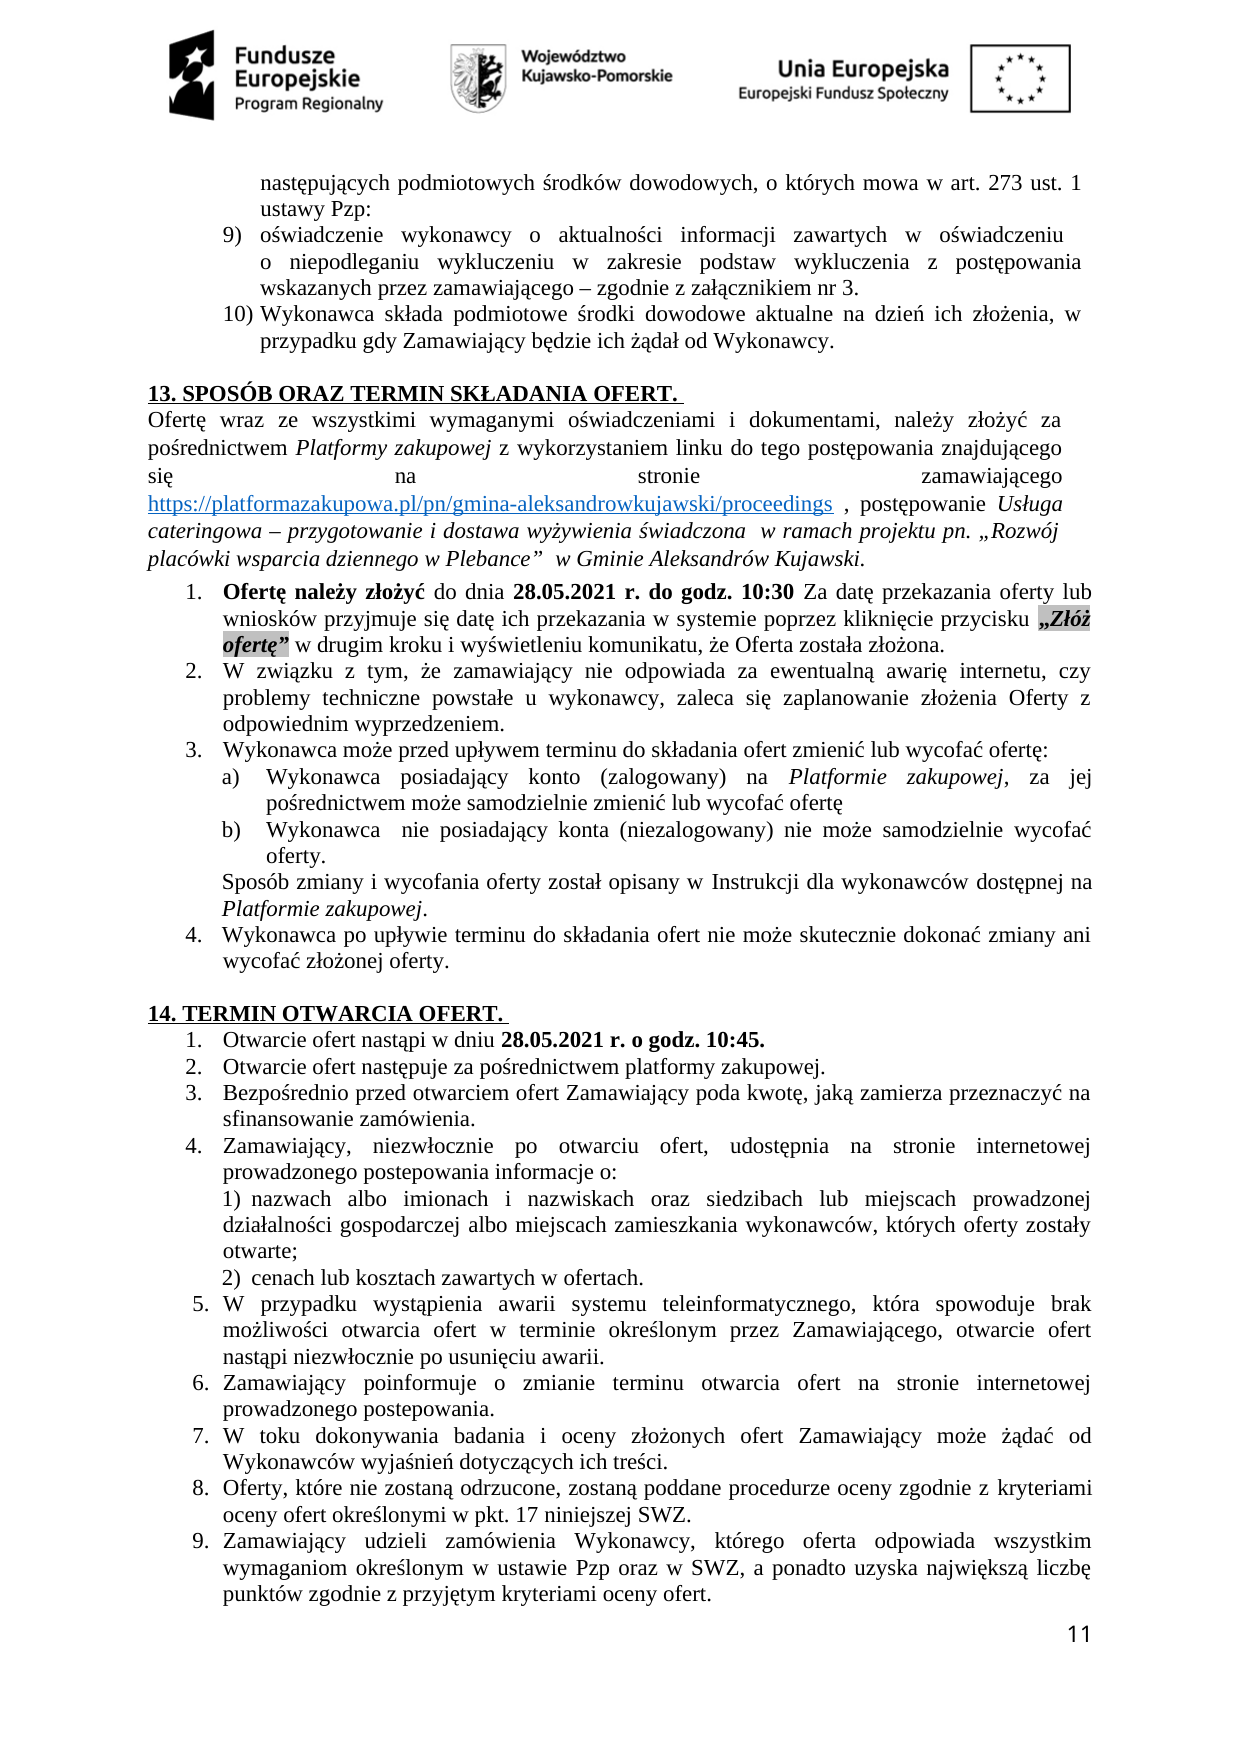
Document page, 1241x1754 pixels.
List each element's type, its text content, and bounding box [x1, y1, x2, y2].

list Zamawiający poinformuje o zmianie terminu otwarcia ofert na stronie internetowej prowadzonego postepowania. [192, 1369, 1093, 1422]
list Bezpośrednio przed otwarciem ofert Zamawiający poda kwotę, jaką zamierza przeznaczyć na sfinansowanie zamówienia. [185, 1079, 1093, 1132]
list Wykonawca składa podmiotowe środki dowodowe aktualne na dzień ich złożenia, w przypadku gdy Zamawiający będzie ich żądał od Wykonawcy. [223, 301, 1083, 353]
list oświadczenie wykonawcy o aktualności informacji zawartych w oświadczeniu o niepodleganiu wykluczeniu w zakresie podstaw wykluczenia z postępowania wskazanych przez zamawiającego – zgodnie z załącznikiem nr 3. [223, 221, 1083, 301]
list Wykonawca może przed upływem terminu do składania ofert zmienić lub wycofać ofertę: [185, 737, 1093, 763]
list W przypadku wystąpienia awarii systemu teleinformatycznego, która spowoduje brak możliwości otwarcia ofert w terminie określonym przez Zamawiającego, otwarcie ofert nastąpi niezwłocznie po usunięciu awarii. [192, 1290, 1093, 1369]
list W związku z tym, że zamawiający nie odpowiada za ewentualną awarię internetu, czy problemy techniczne powstałe u wykonawcy, zaleca się zaplanowanie złożenia Oferty z odpowiednim wyprzedzeniem. [185, 657, 1093, 737]
text 13. SPOSÓB ORAZ TERMIN SKŁADANIA OFERT. [148, 379, 1093, 406]
text Sposób zmiany i wycofania oferty został opisany w Instrukcji dla wykonawców dostępnej na Platformie zakupowej. [222, 868, 1093, 921]
list Zamawiający, niezwłocznie po otwarciu ofert, udostępnia na stronie internetowej prowadzonego postepowania informacje o: [185, 1132, 1093, 1184]
text Ofertę wraz ze wszystkimi wymaganymi oświadczeniami i dokumentami, należy złożyć za pośrednictwem Platformy zakupowej z wykorzystaniem linku do tego postępowania znajdującego się na stronie zamawiającego https://platformazakupowa.pl/pn/gmina-aleksandrowkujawski/proceedings , postępowanie Usługa cateringowa – przygotowanie i dostawa wyżywienia świadczona w ramach projektu pn. „Rozwój placówki wsparcia dziennego w Plebance” w Gminie Aleksandrów Kujawski. [148, 406, 1063, 572]
list Ofertę należy złożyć do dnia 28.05.2021 r. do godz. 10:30 Za datę przekazania oferty lub wniosków przyjmuje się datę ich przekazania w systemie poprzez kliknięcie przycisku „Złóż ofertę” w drugim kroku i wyświetleniu komunikatu, że Oferta została złożona. [185, 578, 1093, 657]
list Wykonawca nie posiadający konta (niezalogowany) nie może samodzielnie wycofać oferty. [222, 816, 1093, 868]
list cenach lub kosztach zawartych w ofertach. [222, 1264, 1093, 1290]
list nazwach albo imionach i nazwiskach oraz siedzibach lub miejscach prowadzonej działalności gospodarczej albo miejscach zamieszkania wykonawców, których oferty zostały otwarte; [222, 1184, 1093, 1264]
list Zamawiający udzieli zamówienia Wykonawcy, którego oferta odpowiada wszystkim wymaganiom określonym w ustawie Pzp oraz w SWZ, a ponadto uzyska największą liczbę punktów zgodnie z przyjętym kryteriami oceny ofert. [192, 1527, 1093, 1606]
text 14. TERMIN OTWARCIA OFERT. [148, 1000, 1093, 1026]
list Otwarcie ofert nastąpi w dniu 28.05.2021 r. o godz. 10:45. [185, 1026, 1093, 1053]
list Wykonawca po upływie terminu do składania ofert nie może skutecznie dokonać zmiany ani wycofać złożonej oferty. [185, 921, 1093, 974]
list W toku dokonywania badania i oceny złożonych ofert Zamawiający może żądać od Wykonawców wyjaśnień dotyczących ich treści. [192, 1422, 1093, 1474]
list Wykonawca posiadający konto (zalogowany) na Platformie zakupowej, za jej pośrednictwem może samodzielnie zmienić lub wycofać ofertę [222, 763, 1093, 816]
list Otwarcie ofert następuje za pośrednictwem platformy zakupowej. [185, 1053, 1093, 1079]
picture [147, 7, 1093, 142]
list Oferty, które nie zostaną odrzucone, zostaną poddane procedurze oceny zgodnie z kryteriami oceny ofert określonymi w pkt. 17 niniejszej SWZ. [192, 1474, 1093, 1527]
